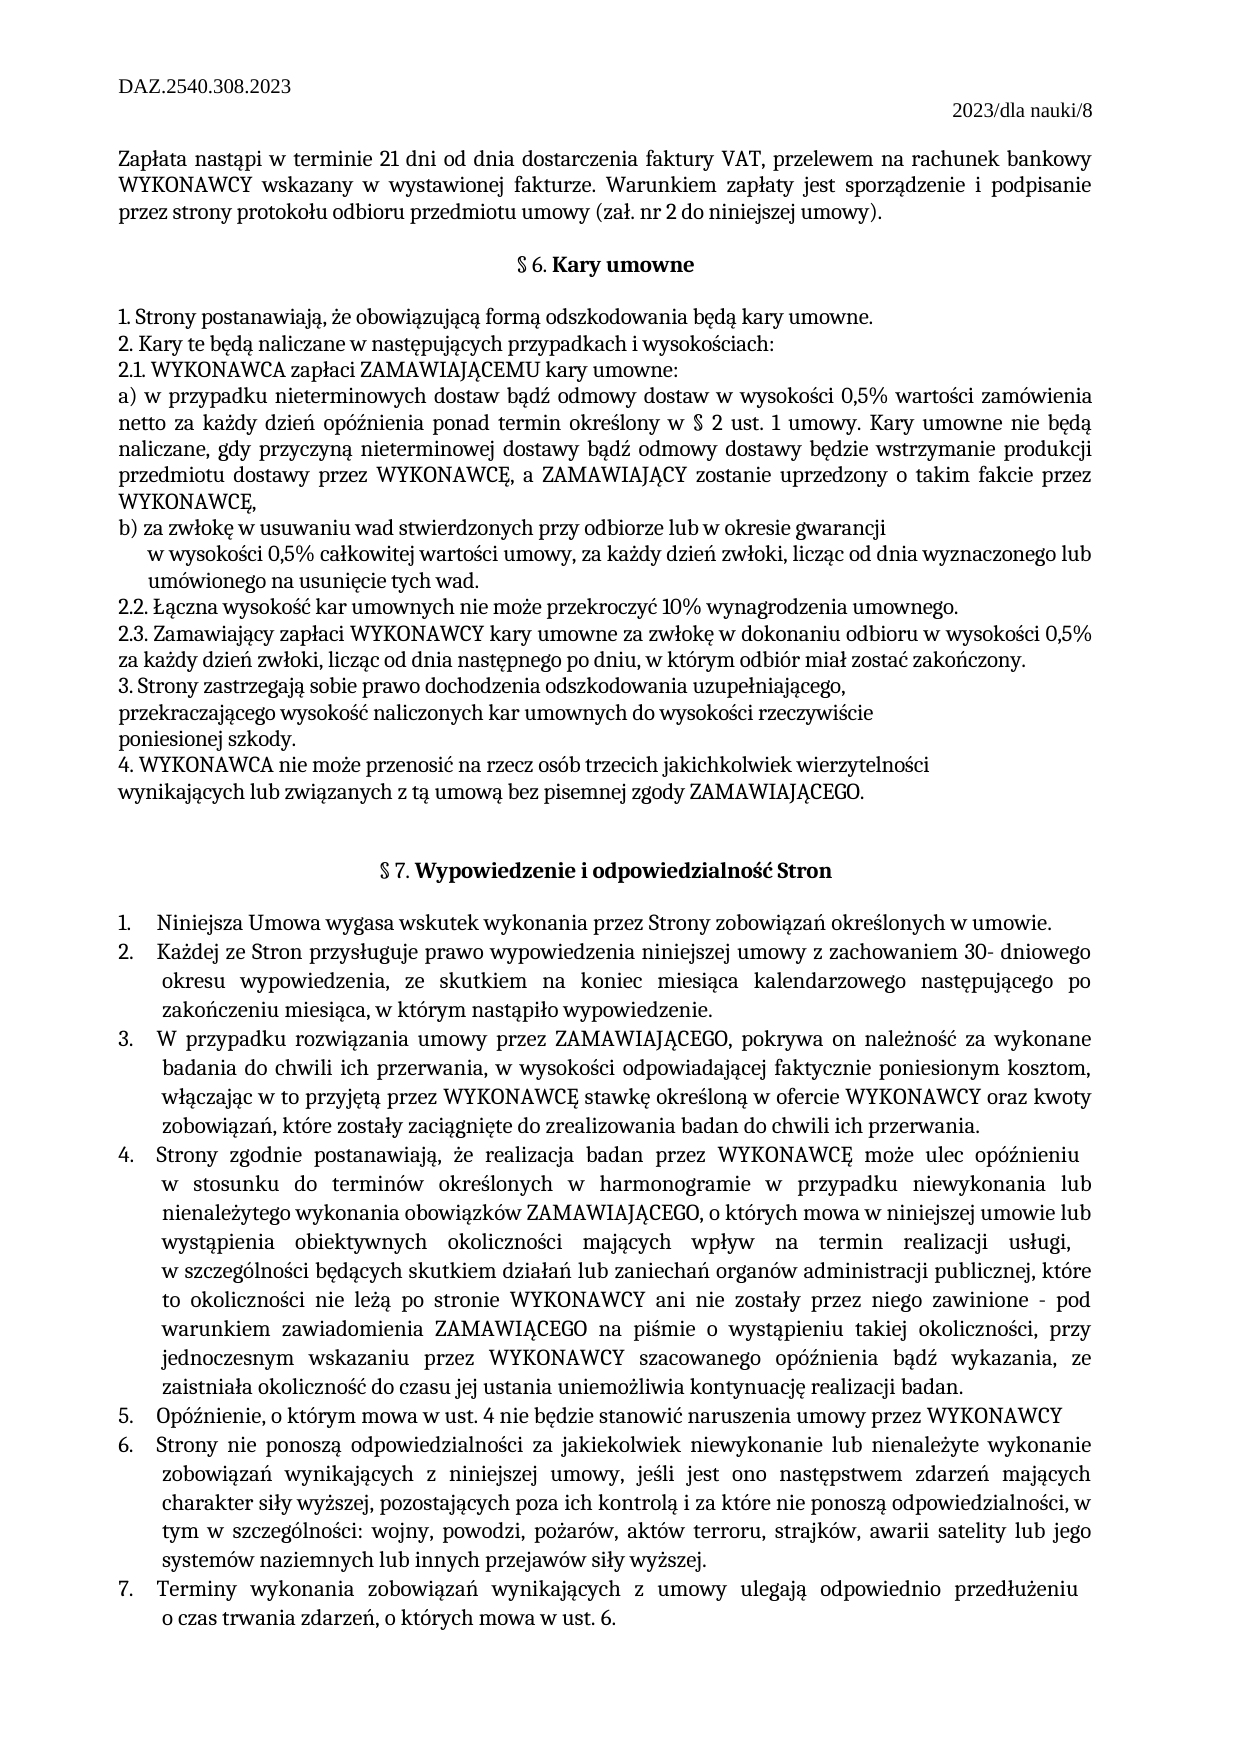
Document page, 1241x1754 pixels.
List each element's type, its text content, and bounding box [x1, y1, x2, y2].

text poniesionej szkody. [118, 726, 1093, 752]
text 3. Strony zastrzegają sobie prawo dochodzenia odszkodowania uzupełniającego, [118, 673, 1093, 699]
text Zapłata nastąpi w terminie 21 dni od dnia dostarczenia faktury VAT, przelewem na rachunek bankowy WYKONAWCY wskazany w wystawionej fakturze. Warunkiem zapłaty jest sporządzenie i podpisanie przez strony protokołu odbioru przedmiotu umowy (zał. nr 2 do niniejszej umowy). [118, 146, 1093, 225]
text § 7. Wypowiedzenie i odpowiedzialność Stron [118, 857, 1093, 884]
list Niniejsza Umowa wygasa wskutek wykonania przez Strony zobowiązań określonych w umowie. [118, 910, 1093, 937]
text 2.3. Zamawiający zapłaci WYKONAWCY kary umowne za zwłokę w dokonaniu odbioru w wysokości 0,5% za każdy dzień zwłoki, licząc od dnia następnego po dniu, w którym odbiór miał zostać zakończony. [118, 620, 1093, 673]
list Strony zgodnie postanawiają, że realizacja badan przez WYKONAWCĘ może ulec opóźnieniu w stosunku do terminów określonych w harmonogramie w przypadku niewykonania lub nienależytego wykonania obowiązków ZAMAWIAJĄCEGO, o których mowa w niniejszej umowie lub wystąpienia obiektywnych okoliczności mających wpływ na termin realizacji usługi, w szczególności będących skutkiem działań lub zaniechań organów administracji publicznej, które to okoliczności nie leżą po stronie WYKONAWCY ani nie zostały przez niego zawinione - pod warunkiem zawiadomienia ZAMAWIĄCEGO na piśmie o wystąpieniu takiej okoliczności, przy jednoczesnym wskazaniu przez WYKONAWCY szacowanego opóźnienia bądź wykazania, ze zaistniała okoliczność do czasu jej ustania uniemożliwia kontynuację realizacji badan. [118, 1142, 1093, 1400]
text 2.2. Łączna wysokość kar umownych nie może przekroczyć 10% wynagrodzenia umownego. [118, 594, 1093, 620]
text wynikających lub związanych z tą umową bez pisemnej zgody ZAMAWIAJĄCEGO. [118, 778, 1093, 805]
list Strony nie ponoszą odpowiedzialności za jakiekolwiek niewykonanie lub nienależyte wykonanie zobowiązań wynikających z niniejszej umowy, jeśli jest ono następstwem zdarzeń mających charakter siły wyższej, pozostających poza ich kontrolą i za które nie ponoszą odpowiedzialności, w tym w szczególności: wojny, powodzi, pożarów, aktów terroru, strajków, awarii satelity lub jego systemów naziemnych lub innych przejawów siły wyższej. [118, 1431, 1093, 1574]
text 2.1. WYKONAWCA zapłaci ZAMAWIAJĄCEMU kary umowne: [118, 357, 1093, 383]
list Terminy wykonania zobowiązań wynikających z umowy ulegają odpowiednio przedłużeniu o czas trwania zdarzeń, o których mowa w ust. 6. [118, 1576, 1093, 1632]
text w wysokości 0,5% całkowitej wartości umowy, za każdy dzień zwłoki, licząc od dnia wyznaczonego lub umówionego na usunięcie tych wad. [148, 541, 1093, 594]
text § 6. Kary umowne [118, 251, 1093, 278]
text b) za zwłokę w usuwaniu wad stwierdzonych przy odbiorze lub w okresie gwarancji [118, 515, 1093, 541]
text a) w przypadku nieterminowych dostaw bądź odmowy dostaw w wysokości 0,5% wartości zamówienia netto za każdy dzień opóźnienia ponad termin określony w § 2 ust. 1 umowy. Kary umowne nie będą naliczane, gdy przyczyną nieterminowej dostawy bądź odmowy dostawy będzie wstrzymanie produkcji przedmiotu dostawy przez WYKONAWCĘ, a ZAMAWIAJĄCY zostanie uprzedzony o takim fakcie przez WYKONAWCĘ, [118, 383, 1093, 515]
text przekraczającego wysokość naliczonych kar umownych do wysokości rzeczywiście [118, 699, 1093, 726]
text 4. WYKONAWCA nie może przenosić na rzecz osób trzecich jakichkolwiek wierzytelności [118, 752, 1093, 778]
text 2. Kary te będą naliczane w następujących przypadkach i wysokościach: [118, 330, 1093, 357]
text 1. Strony postanawiają, że obowiązującą formą odszkodowania będą kary umowne. [118, 304, 1093, 330]
list W przypadku rozwiązania umowy przez ZAMAWIAJĄCEGO, pokrywa on należność za wykonane badania do chwili ich przerwania, w wysokości odpowiadającej faktycznie poniesionym kosztom, włączając w to przyjętą przez WYKONAWCĘ stawkę określoną w ofercie WYKONAWCY oraz kwoty zobowiązań, które zostały zaciągnięte do zrealizowania badan do chwili ich przerwania. [118, 1026, 1093, 1139]
list Opóźnienie, o którym mowa w ust. 4 nie będzie stanowić naruszenia umowy przez WYKONAWCY [118, 1402, 1093, 1429]
list Każdej ze Stron przysługuje prawo wypowiedzenia niniejszej umowy z zachowaniem 30- dniowego okresu wypowiedzenia, ze skutkiem na koniec miesiąca kalendarzowego następującego po zakończeniu miesiąca, w którym nastąpiło wypowiedzenie. [118, 939, 1093, 1023]
